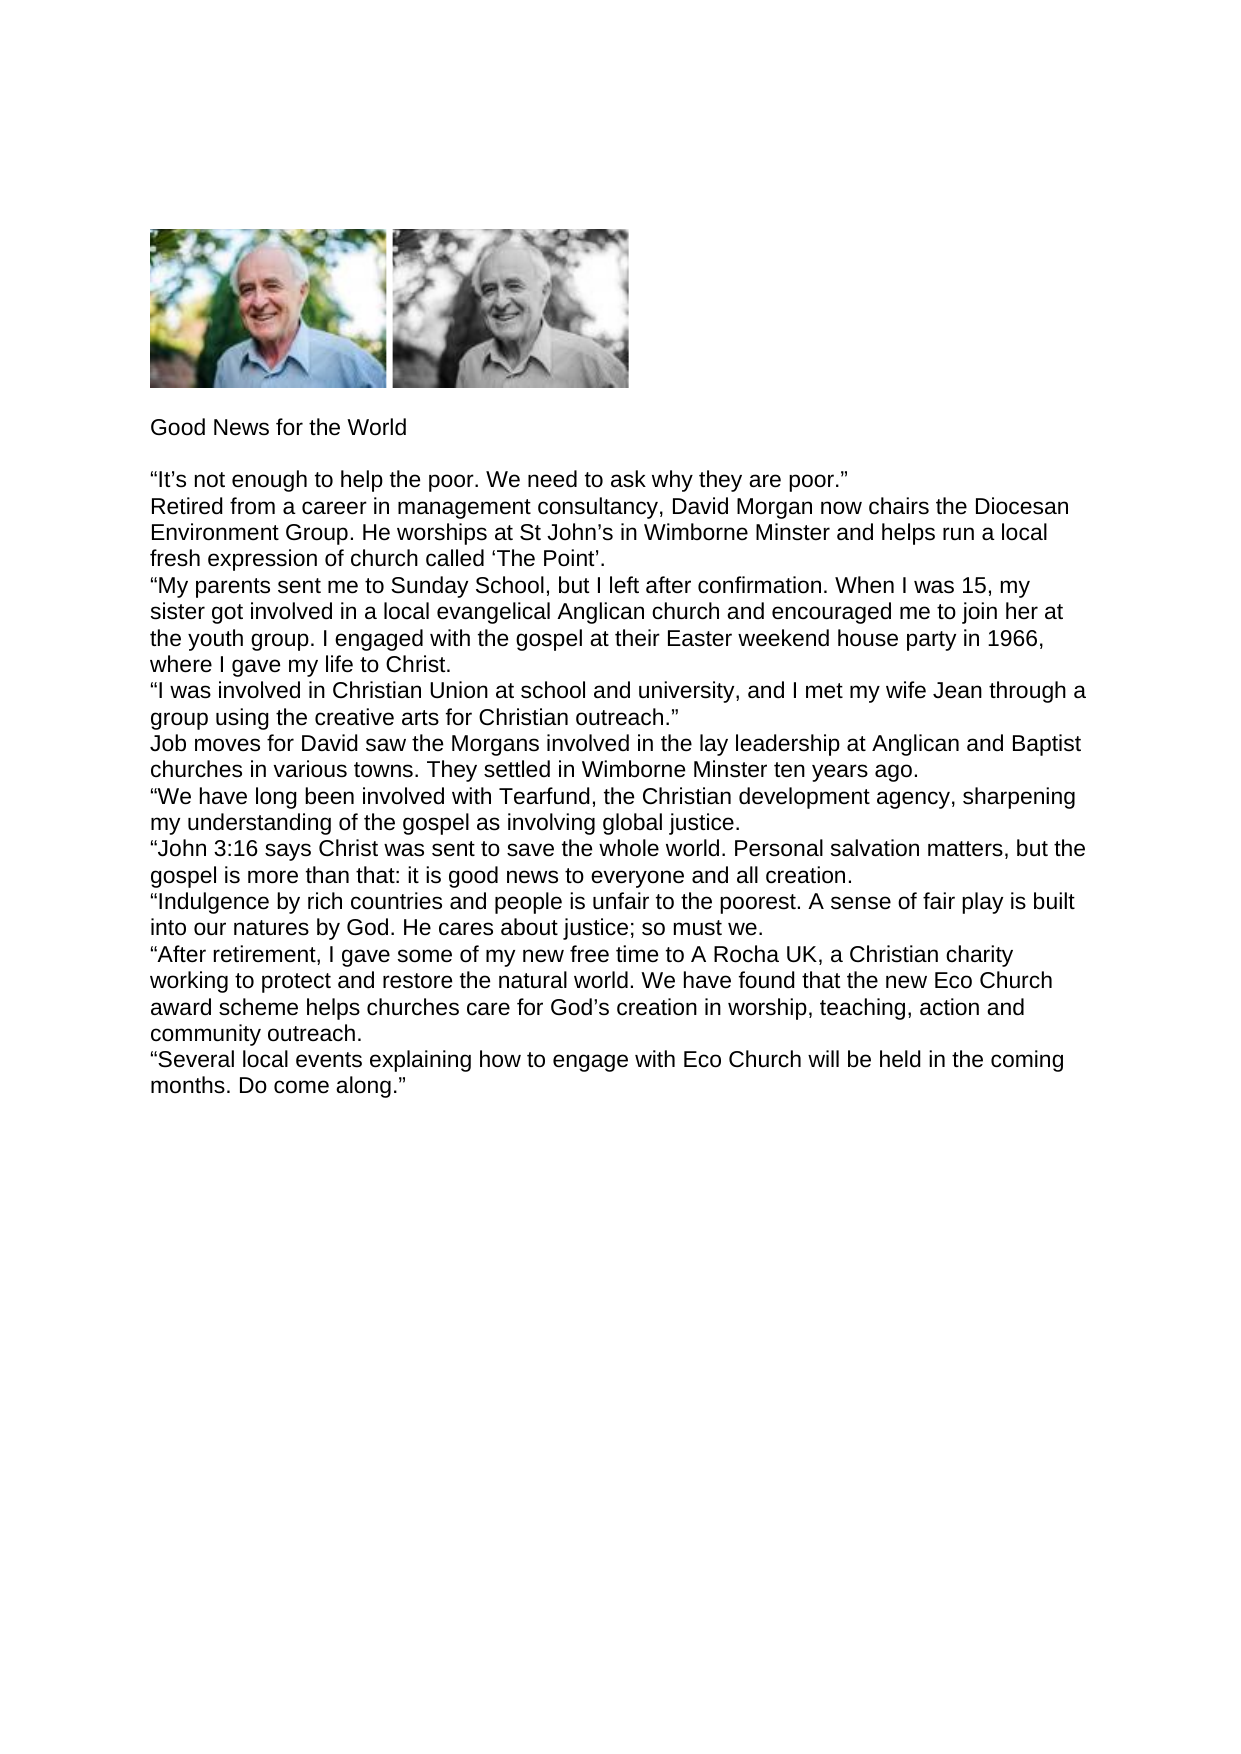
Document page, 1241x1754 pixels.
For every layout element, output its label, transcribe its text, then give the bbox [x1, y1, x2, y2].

text “Several local events explaining how to engage with Eco Church will be held in the coming months. Do come along.” [150, 1046, 1090, 1099]
text “John 3:16 says Christ was sent to save the whole world. Personal salvation matters, but the gospel is more than that: it is good news to everyone and all creation. [150, 835, 1090, 888]
text “After retirement, I gave some of my new free time to A Rocha UK, a Christian charity working to protect and restore the natural world. We have found that the new Eco Church award scheme helps churches care for God’s creation in worship, teaching, action and community outreach. [150, 941, 1090, 1046]
text “We have long been involved with Tearfund, the Christian development agency, sharpening my understanding of the gospel as involving global justice. [150, 783, 1090, 835]
text Job moves for David saw the Morgans involved in the lay leadership at Anglican and Baptist churches in various towns. They settled in Wimborne Minster ten years ago. [150, 730, 1090, 783]
text “I was involved in Christian Union at school and university, and I met my wife Jean through a group using the creative arts for Christian outreach.” [150, 677, 1090, 730]
text Retired from a career in management consultancy, David Morgan now chairs the Diocesan Environment Group. He worships at St John’s in Wimborne Minster and helps run a local fresh expression of church called ‘The Point’. [150, 493, 1090, 572]
text “Indulgence by rich countries and people is unfair to the poorest. A sense of fair play is built into our natures by God. He cares about justice; so must we. [150, 888, 1090, 941]
picture [150, 229, 387, 388]
text “It’s not enough to help the poor. We need to ask why they are poor.” [150, 466, 1090, 493]
text “My parents sent me to Sunday School, but I left after confirmation. When I was 15, my sister got involved in a local evangelical Anglican church and encouraged me to join her at the youth group. I engaged with the gospel at their Easter weekend house party in 1966, where I gave my life to Christ. [150, 572, 1090, 677]
text Good News for the World [150, 414, 1090, 440]
